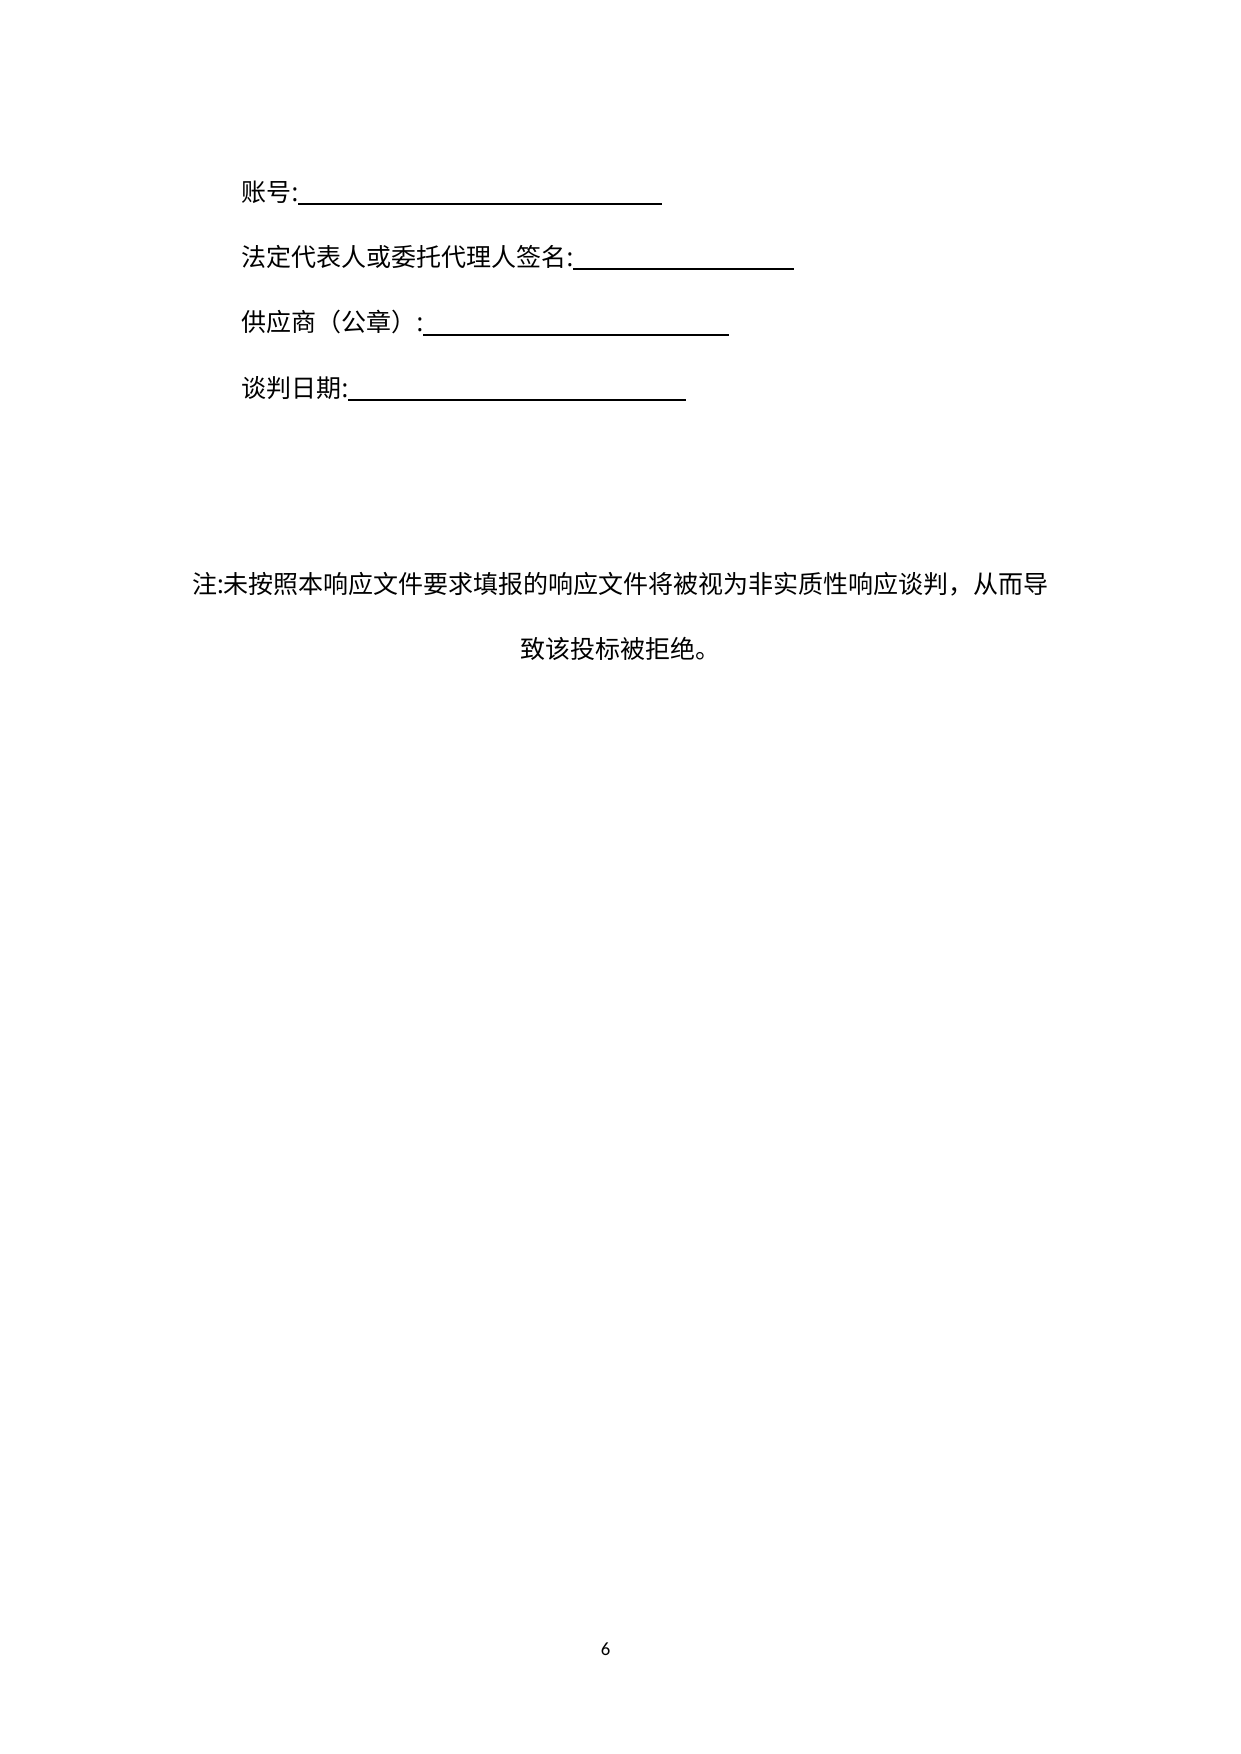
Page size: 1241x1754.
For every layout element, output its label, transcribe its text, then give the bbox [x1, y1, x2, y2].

text 账号: [198, 157, 1053, 223]
text 谈判日期: [198, 354, 1053, 419]
text 注:未按照本响应文件要求填报的响应文件将被视为非实质性响应谈判，从而导致该投标被拒绝。1. 投标报价表 [187, 550, 1053, 681]
text 供应商（公章）: [198, 288, 1053, 354]
text 法定代表人或委托代理人签名: [198, 223, 1053, 288]
